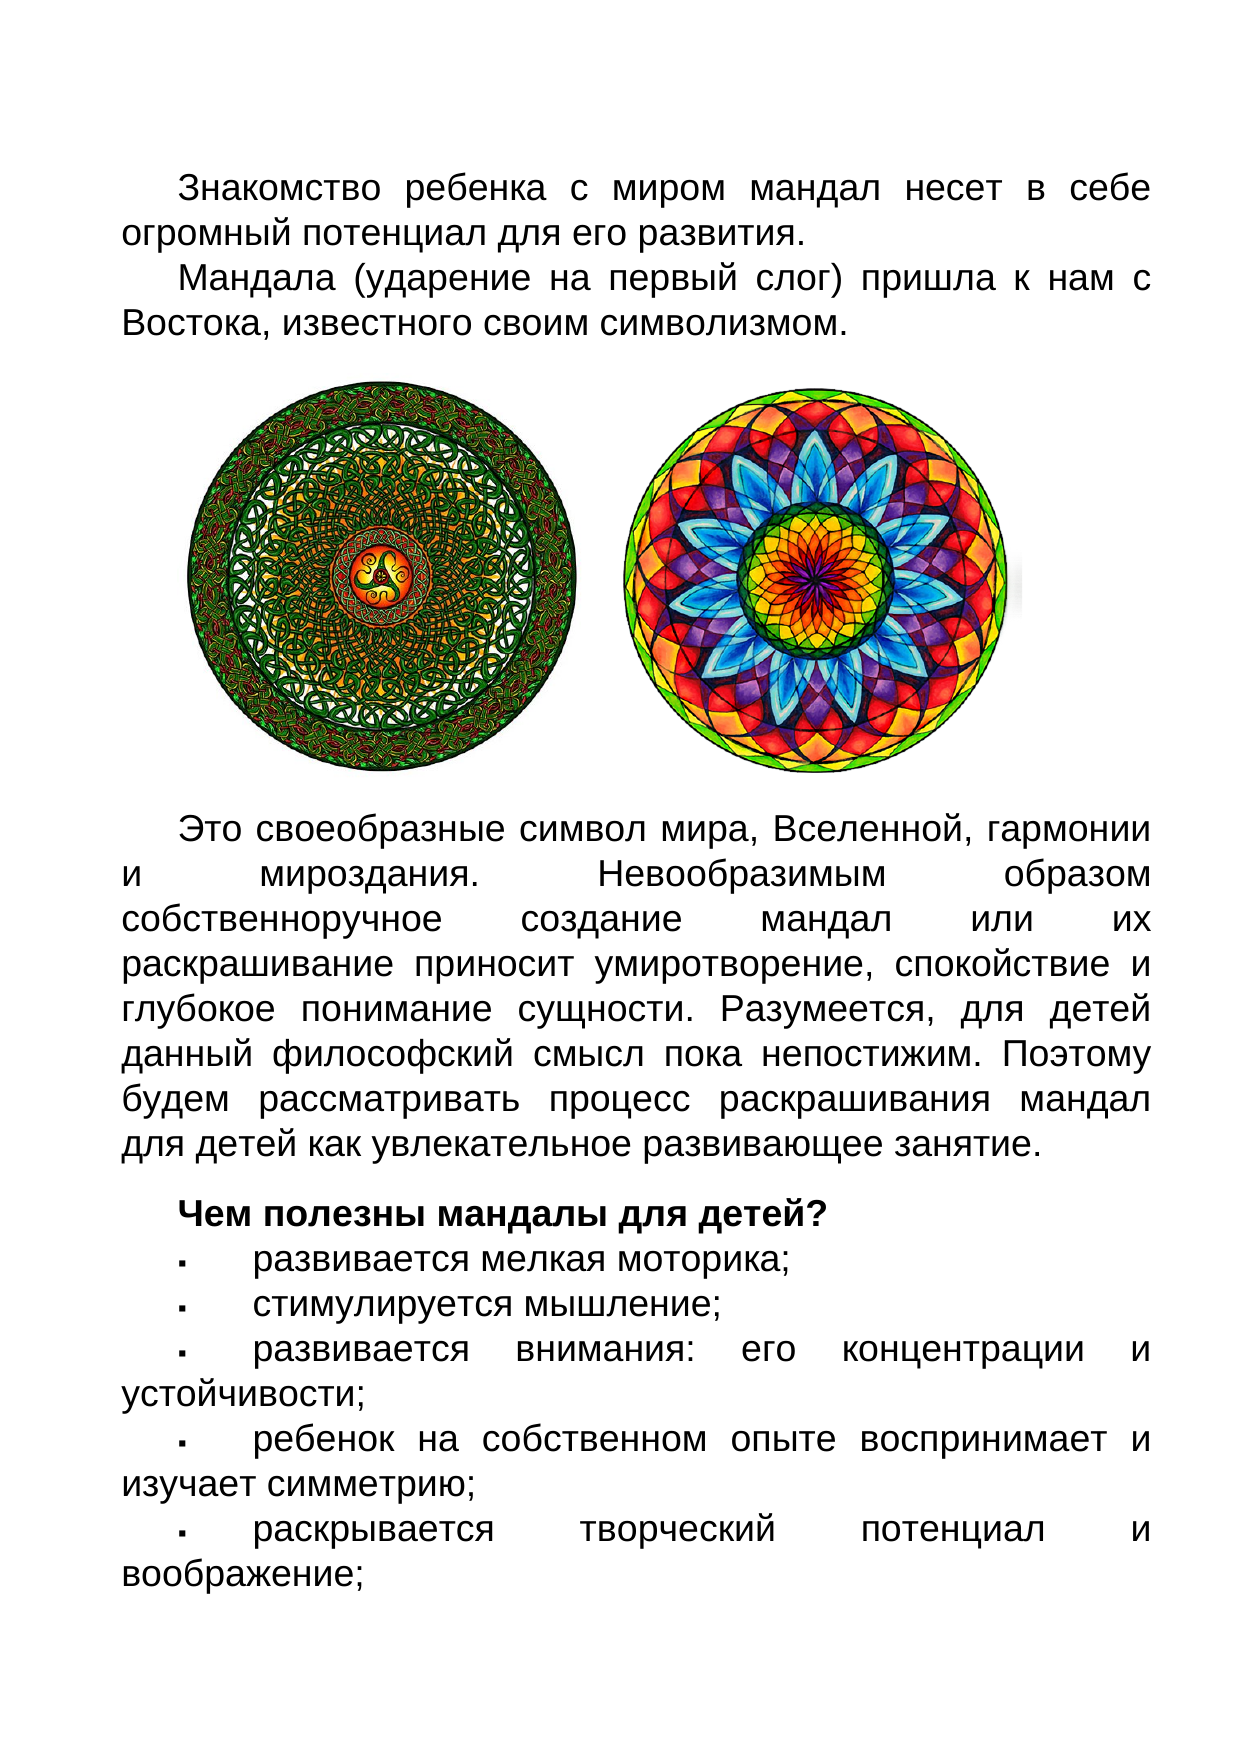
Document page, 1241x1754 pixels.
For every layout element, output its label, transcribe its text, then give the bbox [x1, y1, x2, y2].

text Мандала (ударение на первый слог) пришла к нам с Востока, известного своим символизмом. [121, 253, 1152, 343]
picture [177, 373, 584, 780]
text Чем полезны мандалы для детей? [121, 1189, 1152, 1234]
list раскрывается творческий потенциал и воображение; [121, 1504, 1152, 1594]
list развивается внимания: его концентрации и устойчивости; [121, 1324, 1152, 1414]
list развивается мелкая моторика; [121, 1234, 1152, 1279]
list стимулируется мышление; [121, 1279, 1152, 1324]
text Знакомство ребенка с миром мандал несет в себе огромный потенциал для его развития. [121, 163, 1152, 253]
picture [614, 368, 1023, 780]
list ребенок на собственном опыте воспринимает и изучает симметрию; [121, 1414, 1152, 1504]
text Это своеобразные символ мира, Вселенной, гармонии и мироздания. Невообразимым образом собственноручное создание мандал или их раскрашивание приносит умиротворение, спокойствие и глубокое понимание сущности. Разумеется, для детей данный философский смысл пока непостижим. Поэтому будем рассматривать процесс раскрашивания мандал для детей как увлекательное развивающее занятие. [121, 804, 1152, 1164]
